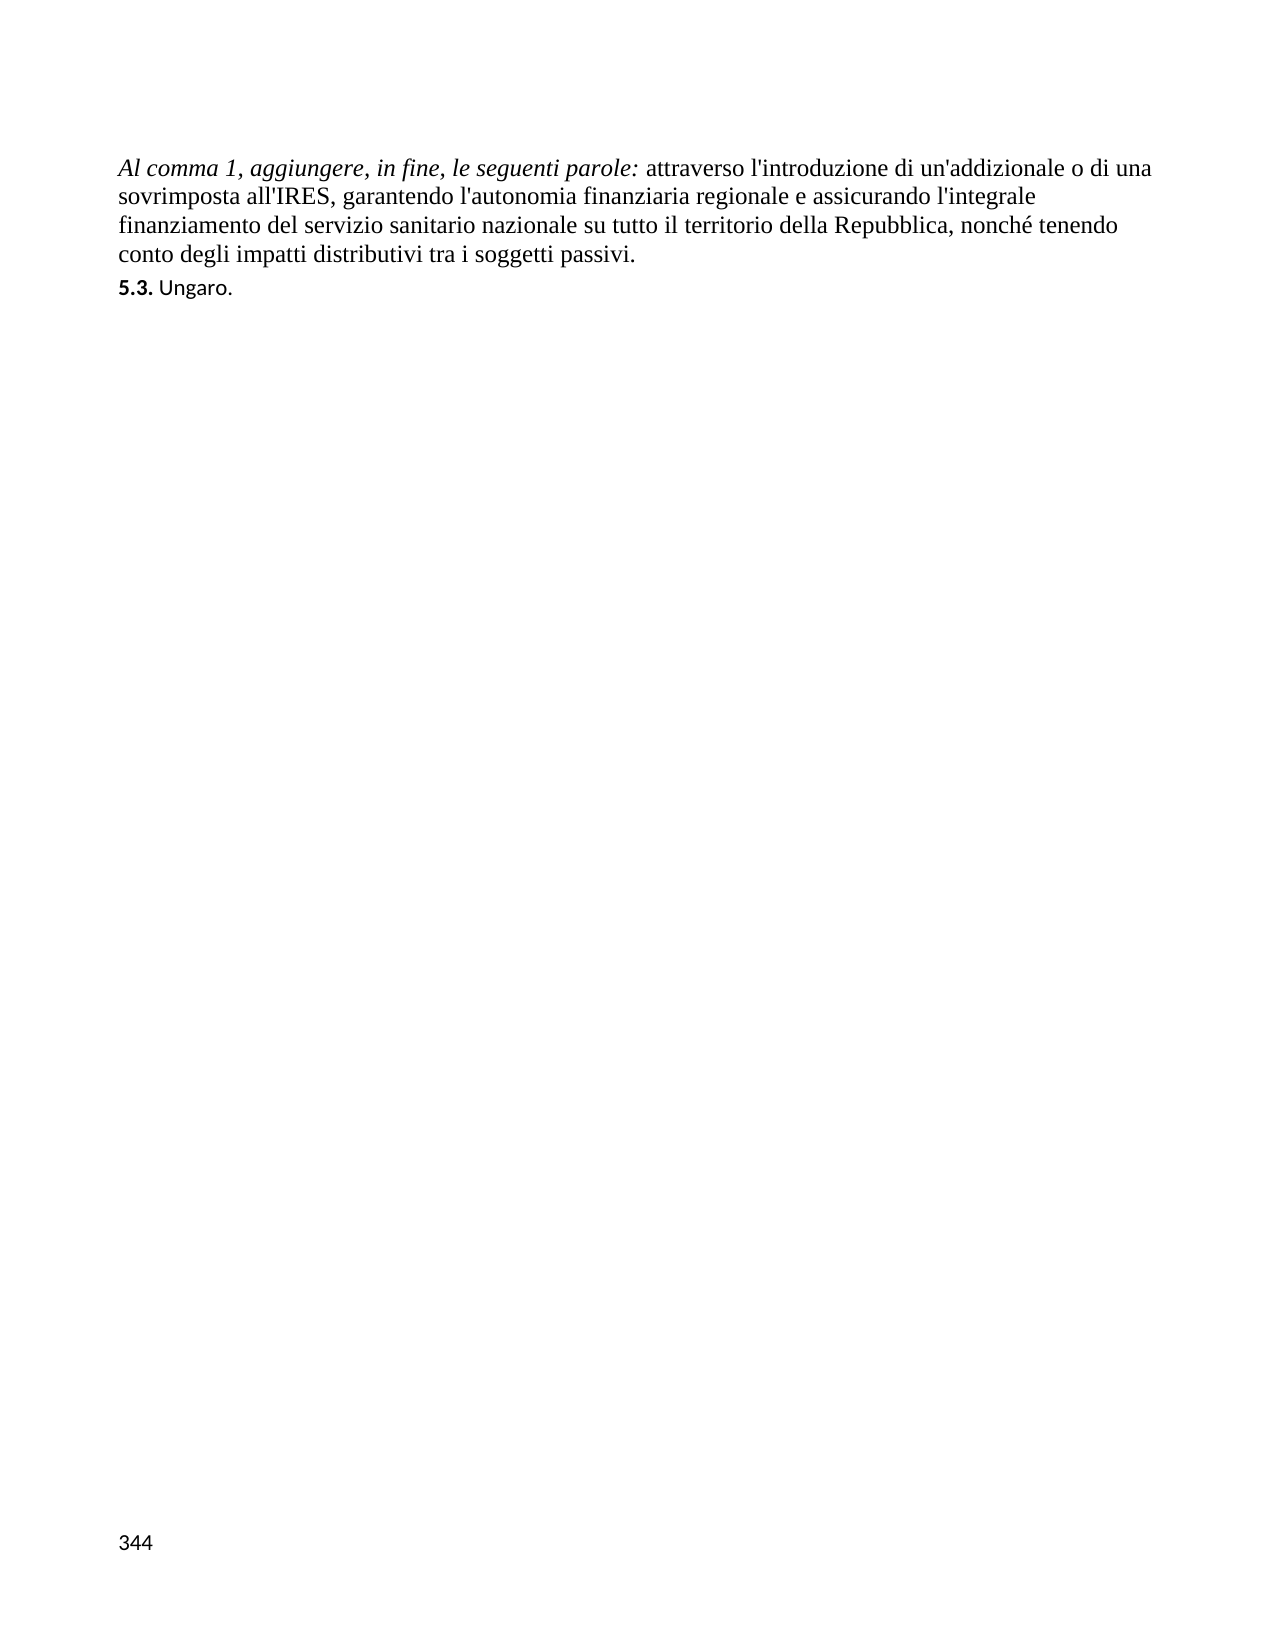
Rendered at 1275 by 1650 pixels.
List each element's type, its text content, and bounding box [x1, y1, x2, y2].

text Al comma 1, aggiungere, in fine, le seguenti parole: attraverso l'introduzione di un'addizionale o di una sovrimposta all'IRES, garantendo l'autonomia finanziaria regionale e assicurando l'integrale finanziamento del servizio sanitario nazionale su tutto il territorio della Repubblica, nonché tenendo conto degli impatti distributivi tra i soggetti passivi. [118, 153, 1157, 268]
text 5.3. Ungaro. [118, 273, 1157, 301]
